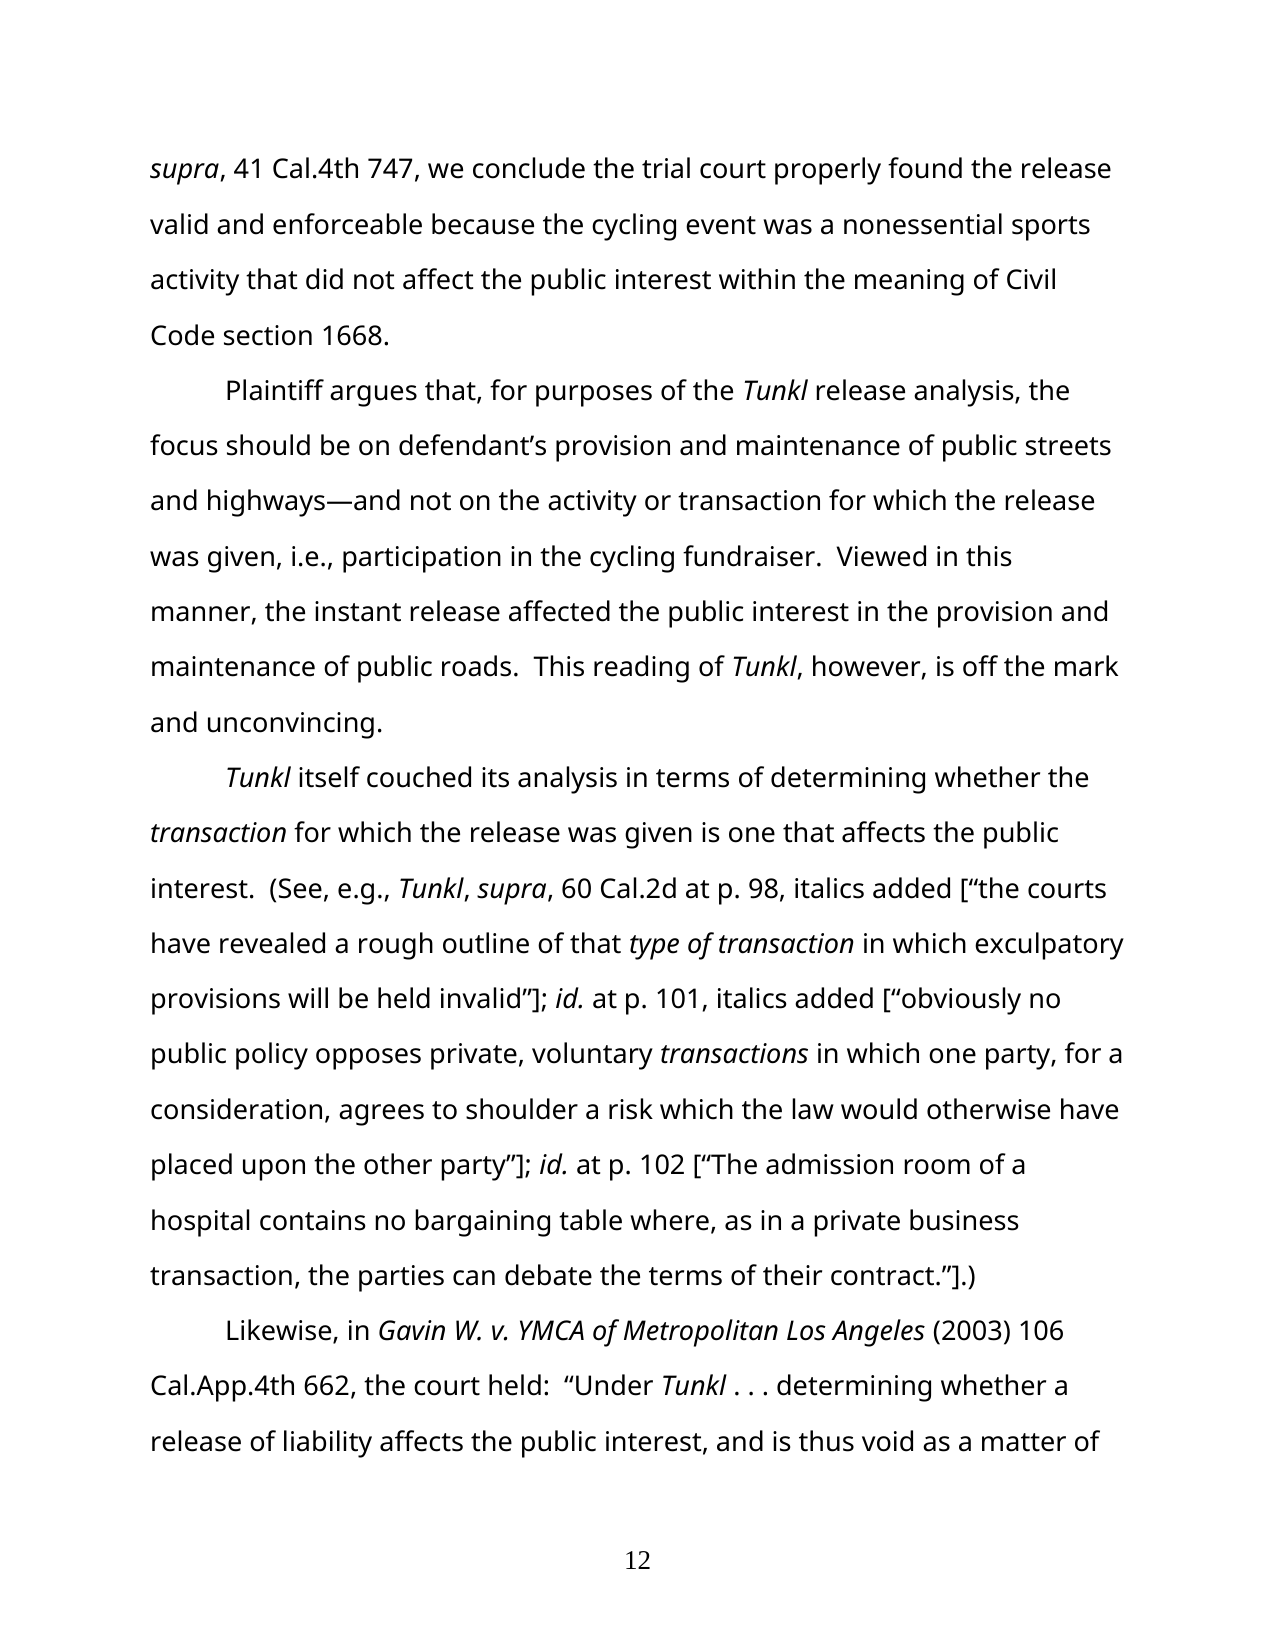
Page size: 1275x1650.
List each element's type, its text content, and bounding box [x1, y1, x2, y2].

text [150, 150, 1125, 353]
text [150, 1312, 1125, 1459]
text Plaintiff argues that, for purposes of the Tunkl release analysis, the focus should be on defendant’s provision and maintenance of public streets and highways—and not on the activity or transaction for which the release was given, i.e., participation in the cycling fundraiser. Viewed in this manner, the instant release affected the public interest in the provision and maintenance of public roads. This reading of Tunkl, however, is off the mark and unconvincing. [150, 371, 1125, 740]
text Tunkl itself couched its analysis in terms of determining whether the transaction for which the release was given is one that affects the public interest. (See, e.g., Tunkl, supra, 60 Cal.2d at p. 98, italics added [“the courts have revealed a rough outline of that type of transaction in which exculpatory provisions will be held invalid”]; id. at p. 101, italics added [“obviously no public policy opposes private, voluntary transactions in which one party, for a consideration, agrees to shoulder a risk which the law would otherwise have placed upon the other party”]; id. at p. 102 [“The admission room of a hospital contains no bargaining table where, as in a private business transaction, the parties can debate the terms of their contract.”].) [150, 758, 1125, 1293]
